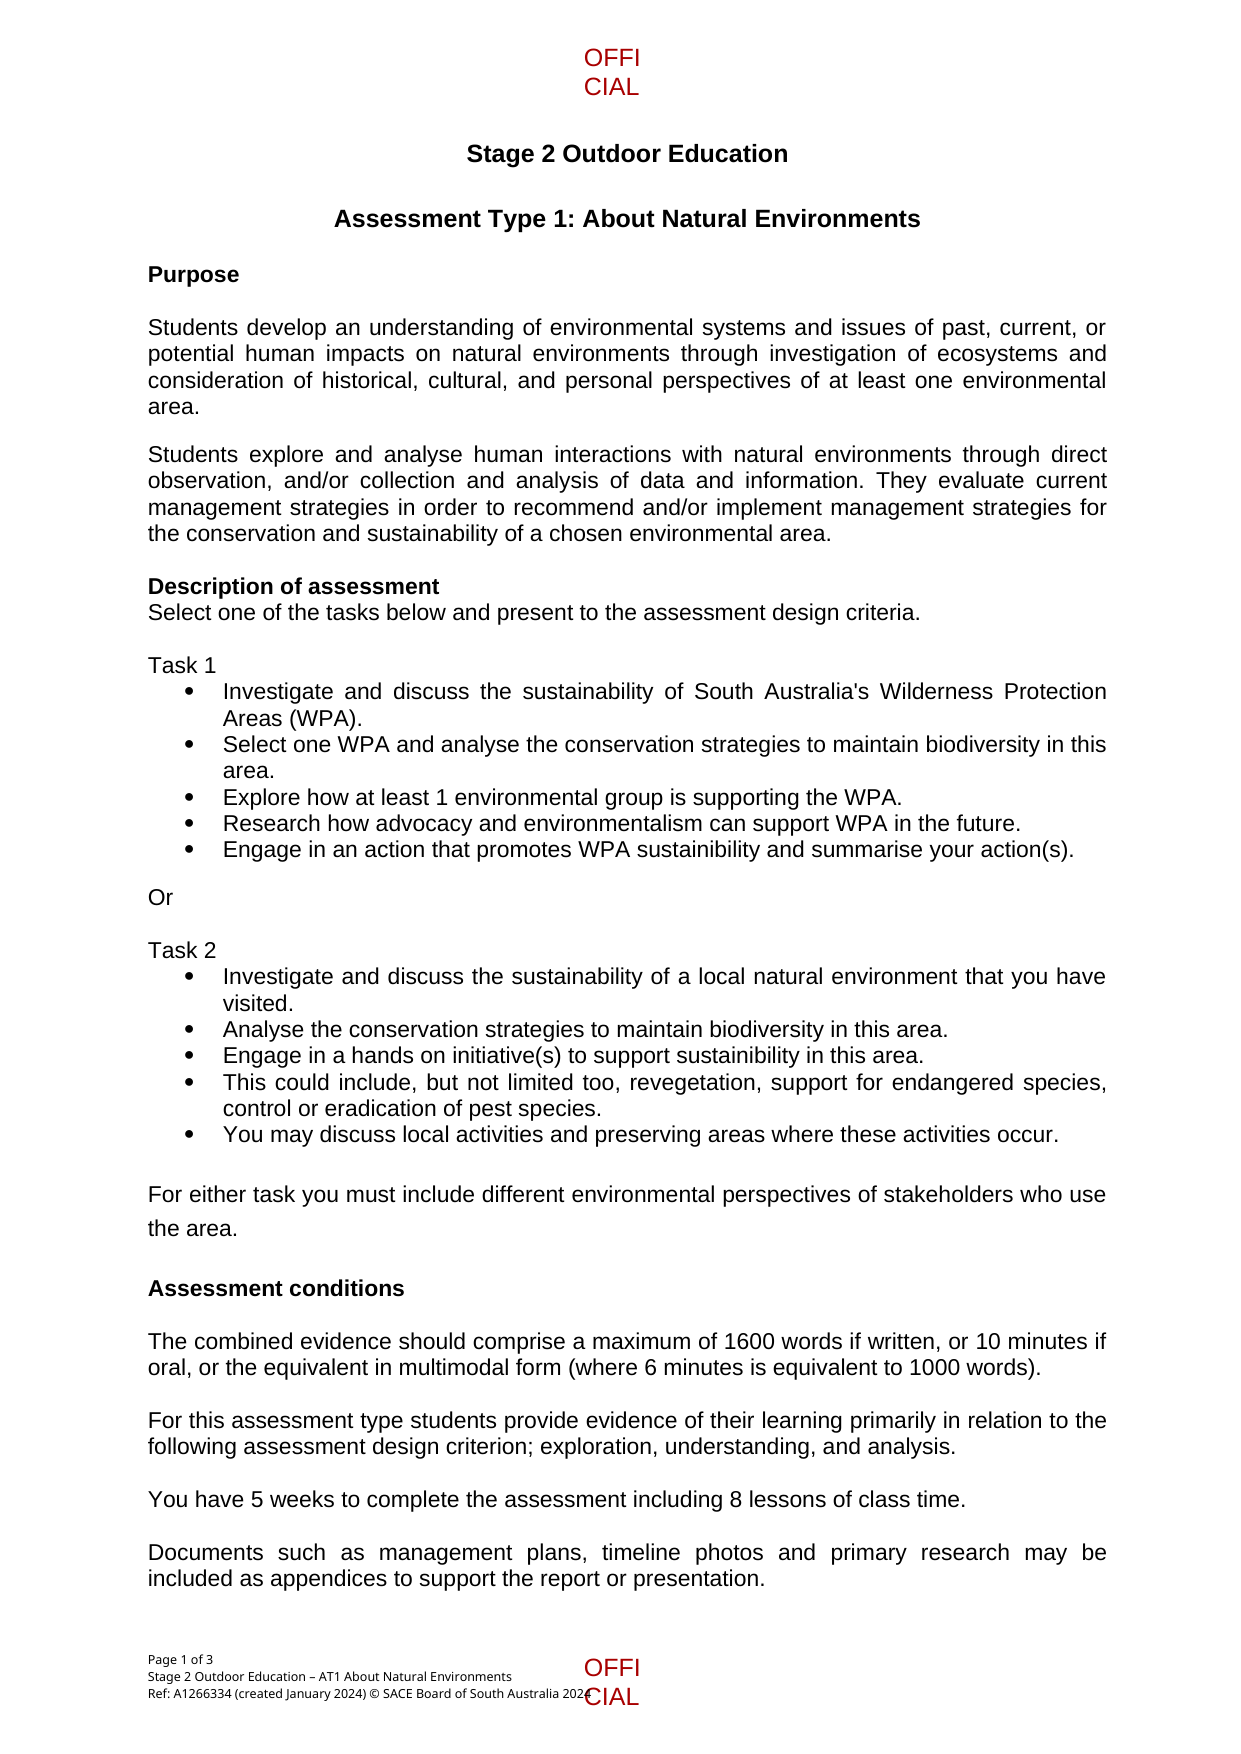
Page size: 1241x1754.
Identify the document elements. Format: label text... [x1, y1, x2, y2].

list Research how advocacy and environmentalism can support WPA in the future. [185, 810, 1107, 836]
list Investigate and discuss the sustainability of South Australia's Wilderness Protection Areas (WPA). [185, 678, 1107, 731]
text Task 2 [148, 937, 1107, 963]
list Investigate and discuss the sustainability of a local natural environment that you have visited. [185, 963, 1107, 1016]
list You may discuss local activities and preserving areas where these activities occur. [185, 1121, 1107, 1148]
text Students explore and analyse human interactions with natural environments through direct observation, and/or collection and analysis of data and information. They evaluate current management strategies in order to recommend and/or implement management strategies for the conservation and sustainability of a chosen environmental area. [148, 441, 1107, 546]
text Purpose [148, 261, 1107, 288]
text Task 1 [148, 652, 1107, 678]
text Description of assessment [148, 573, 1107, 599]
text For either task you must include different environmental perspectives of stakeholders who use the area. [148, 1181, 1107, 1241]
list Engage in a hands on initiative(s) to support sustainibility in this area. [185, 1042, 1107, 1069]
text The combined evidence should comprise a maximum of 1600 words if written, or 10 minutes if oral, or the equivalent in multimodal form (where 6 minutes is equivalent to 1000 words). [148, 1328, 1107, 1381]
text Assessment Type 1: About Natural Environments [148, 204, 1107, 233]
list Select one WPA and analyse the conservation strategies to maintain biodiversity in this area. [185, 731, 1107, 784]
text Documents such as management plans, timeline photos and primary research may be included as appendices to support the report or presentation. [148, 1539, 1107, 1591]
text Stage 2 Outdoor Education [148, 139, 1107, 168]
list Explore how at least 1 environmental group is supporting the WPA. [185, 784, 1107, 810]
text For this assessment type students provide evidence of their learning primarily in relation to the following assessment design criterion; exploration, understanding, and analysis. [148, 1407, 1107, 1459]
text Select one of the tasks below and present to the assessment design criteria. [148, 599, 1107, 626]
list This could include, but not limited too, revegetation, support for endangered species, control or eradication of pest species. [185, 1069, 1107, 1121]
list Engage in an action that promotes WPA sustainibility and summarise your action(s). [185, 836, 1107, 863]
text You have 5 weeks to complete the assessment including 8 lessons of class time. [148, 1486, 1107, 1512]
text Students develop an understanding of environmental systems and issues of past, current, or potential human impacts on natural environments through investigation of ecosystems and consideration of historical, cultural, and personal perspectives of at least one environmental area. [148, 314, 1107, 419]
text Or [148, 884, 1107, 911]
list Analyse the conservation strategies to maintain biodiversity in this area. [185, 1016, 1107, 1042]
text Assessment conditions [148, 1275, 1107, 1301]
